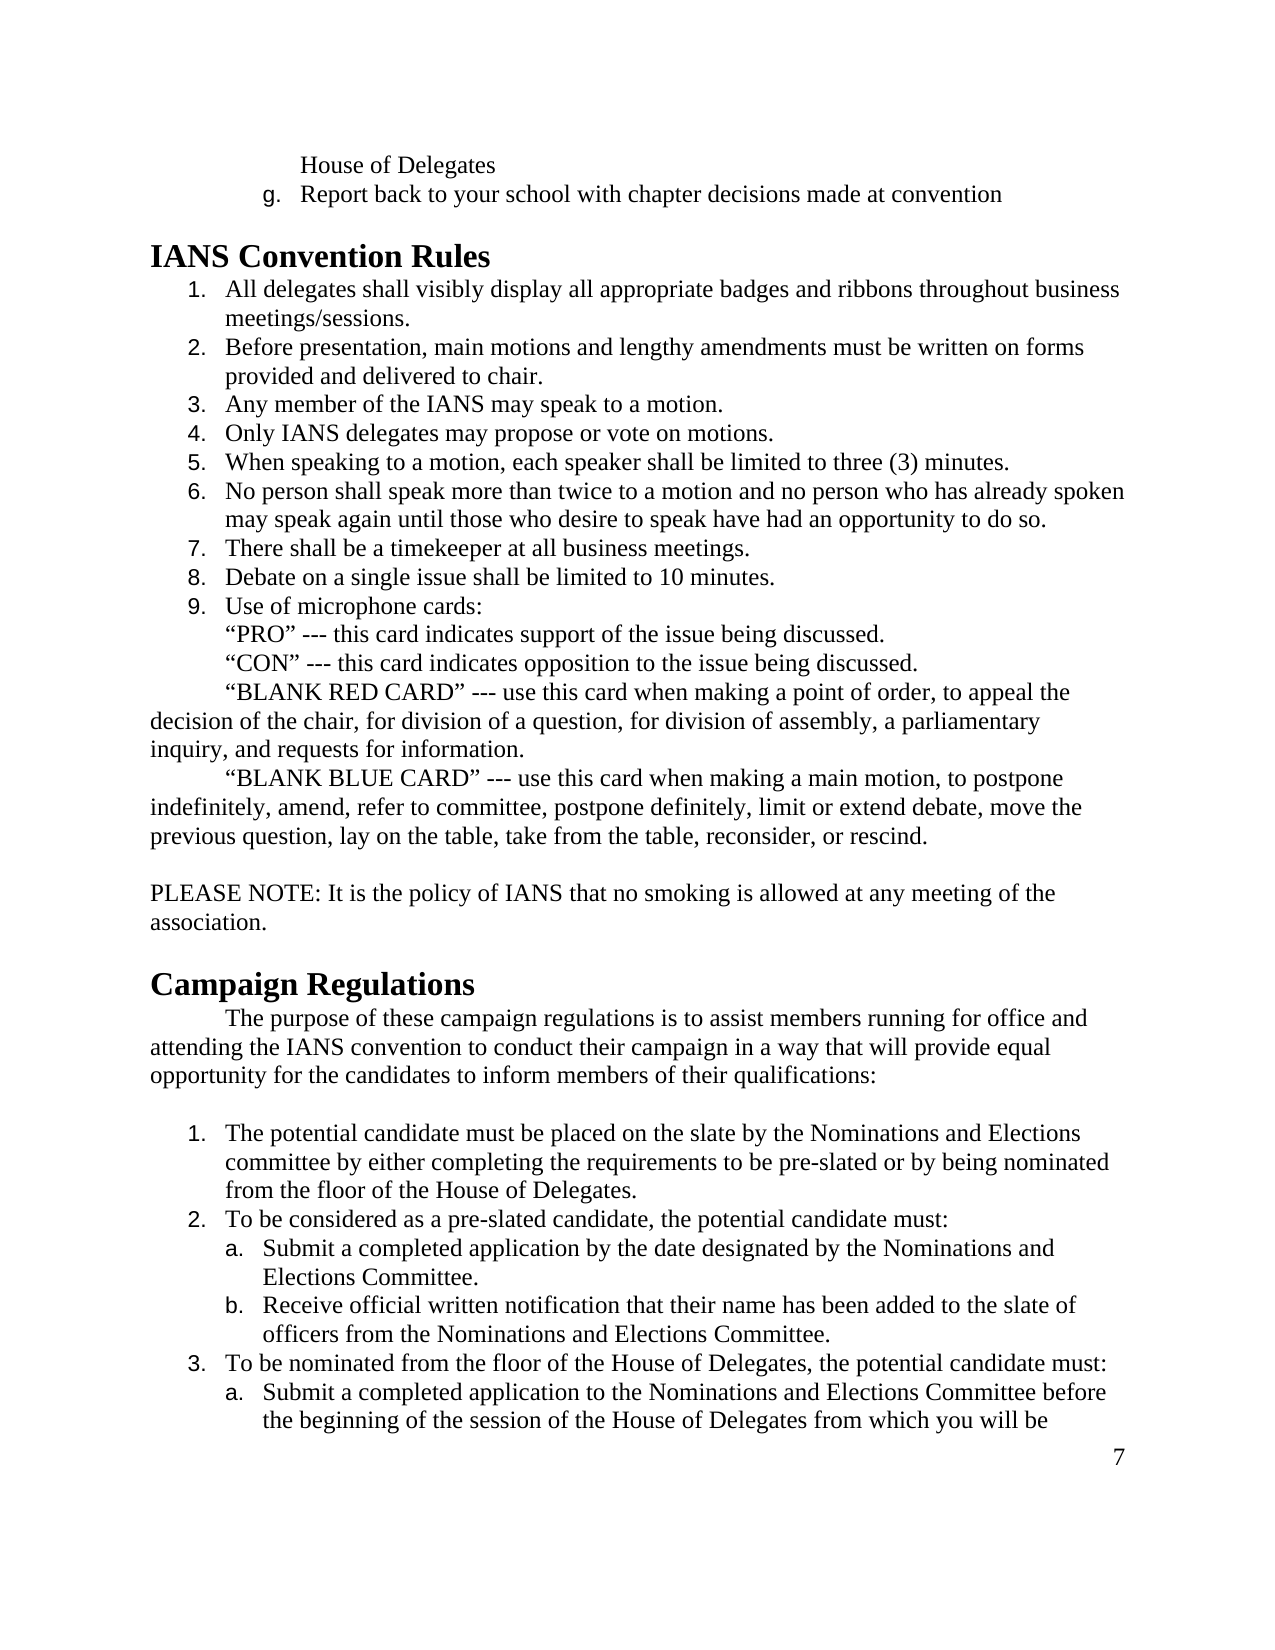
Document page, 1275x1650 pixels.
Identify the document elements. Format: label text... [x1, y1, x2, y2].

text The purpose of these campaign regulations is to assist members running for office and attending the IANS convention to conduct their campaign in a way that will provide equal opportunity for the candidates to inform members of their qualifications: [150, 1003, 1125, 1089]
list Any member of the IANS may speak to a motion. [187, 389, 1125, 418]
list To be nominated from the floor of the House of Delegates, the potential candidate must: [187, 1348, 1125, 1377]
list All delegates shall visibly display all appropriate badges and ribbons throughout business meetings/sessions. [187, 274, 1125, 332]
text IANS Convention Rules [150, 236, 1125, 274]
list The potential candidate must be placed on the slate by the Nominations and Elections [187, 1118, 1125, 1147]
list To be considered as a pre-slated candidate, the potential candidate must: [187, 1204, 1125, 1233]
list When speaking to a motion, each speaker shall be limited to three (3) minutes. [187, 447, 1125, 476]
list Submit a completed application by the date designated by the Nominations and Elections Committee. [225, 1233, 1125, 1290]
list Use of microphone cards: [187, 591, 1125, 619]
text “BLANK BLUE CARD” --- use this card when making a main motion, to postpone indefinitely, amend, refer to committee, postpone definitely, limit or extend debate, move the previous question, lay on the table, take from the table, reconsider, or rescind. [150, 763, 1125, 849]
text “PRO” --- this card indicates support of the issue being discussed. [150, 619, 1125, 648]
list Before presentation, main motions and lengthy amendments must be written on forms provided and delivered to chair. [187, 332, 1125, 389]
list Debate on a single issue shall be limited to 10 minutes. [187, 562, 1125, 591]
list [262, 150, 1125, 179]
list No person shall speak more than twice to a motion and no person who has already spoken may speak again until those who desire to speak have had an opportunity to do so. [187, 476, 1125, 533]
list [225, 1377, 1125, 1434]
text committee by either completing the requirements to be pre-slated or by being nominated from the floor of the House of Delegates. [225, 1147, 1125, 1204]
list Only IANS delegates may propose or vote on motions. [187, 418, 1125, 447]
text “CON” --- this card indicates opposition to the issue being discussed. [225, 648, 1125, 677]
list Receive official written notification that their name has been added to the slate of officers from the Nominations and Elections Committee. [225, 1290, 1125, 1348]
text Campaign Regulations [150, 964, 1125, 1003]
list There shall be a timekeeper at all business meetings. [187, 533, 1125, 562]
text “BLANK RED CARD” --- use this card when making a point of order, to appeal the decision of the chair, for division of a question, for division of assembly, a parliamentary inquiry, and requests for information. [150, 677, 1125, 763]
text PLEASE NOTE: It is the policy of IANS that no smoking is allowed at any meeting of the association. [150, 878, 1125, 936]
list Report back to your school with chapter decisions made at convention [262, 179, 1125, 207]
